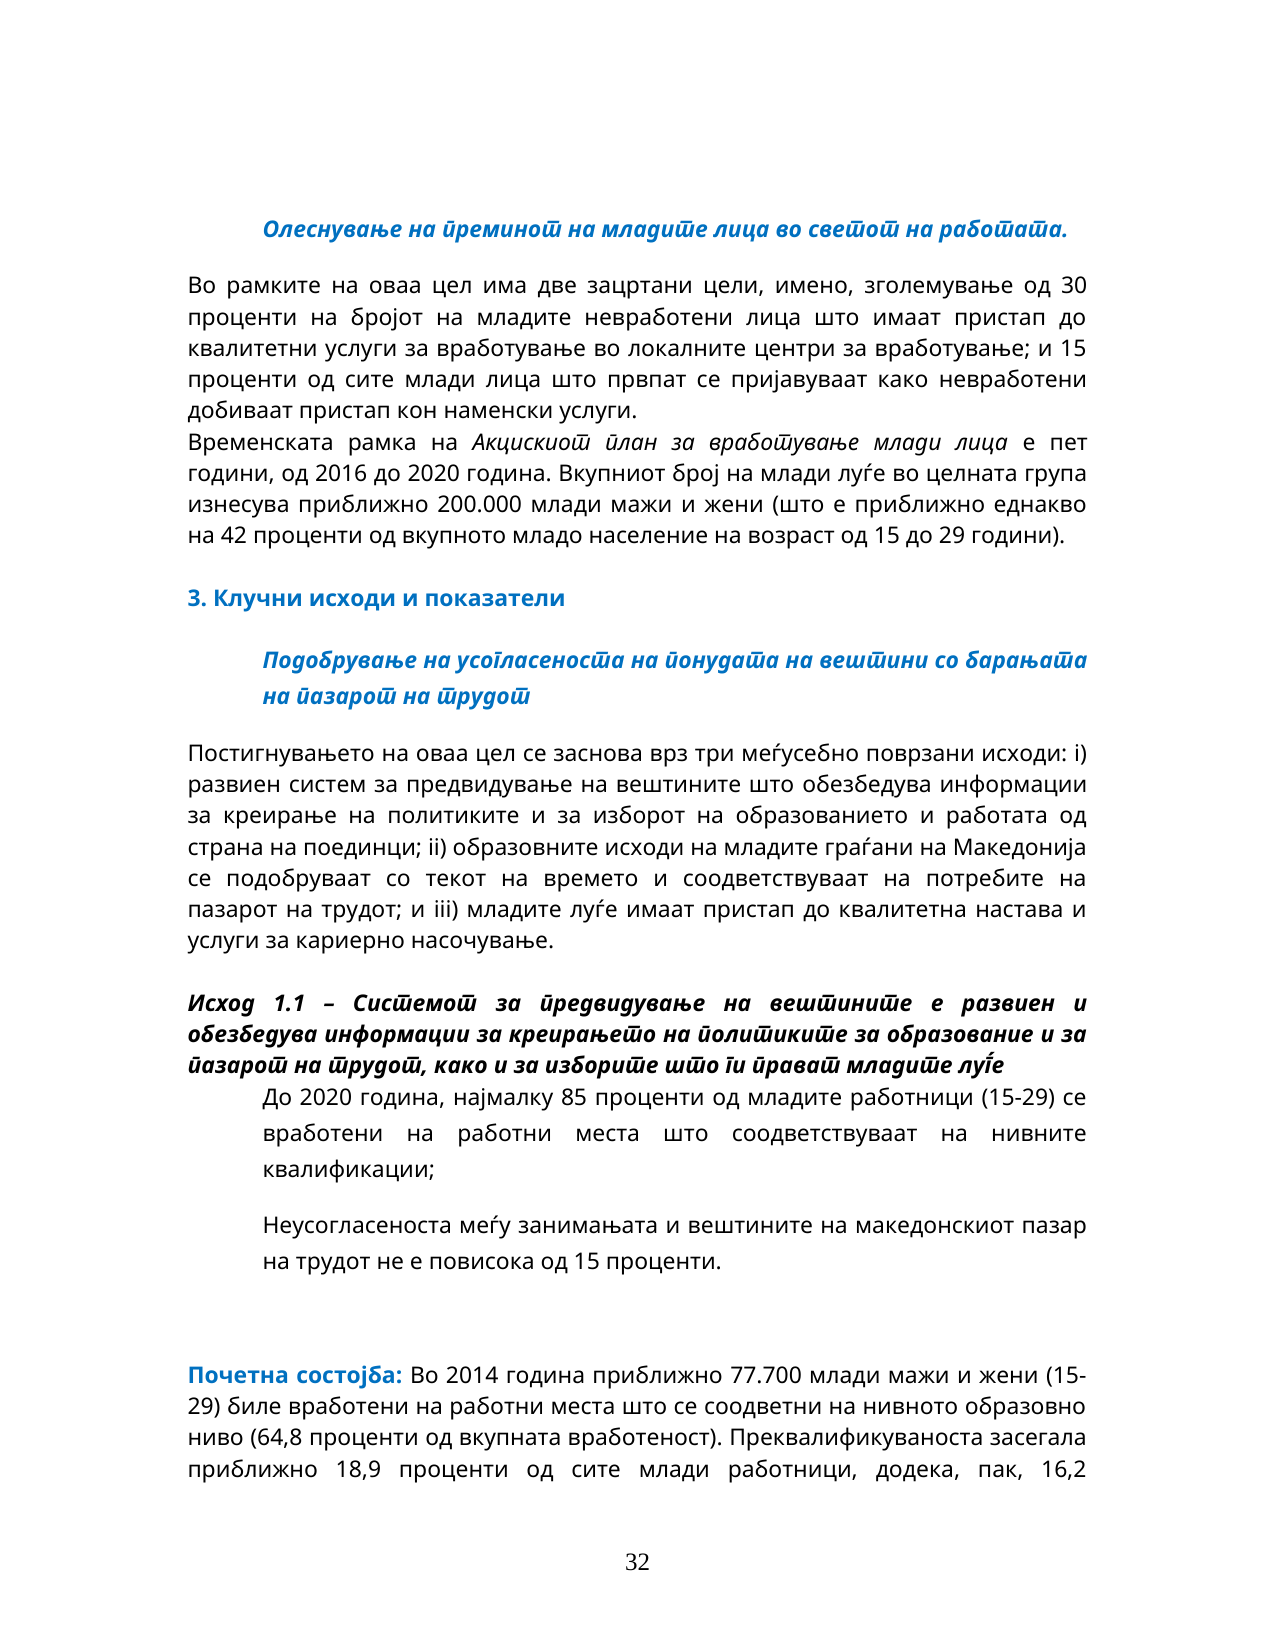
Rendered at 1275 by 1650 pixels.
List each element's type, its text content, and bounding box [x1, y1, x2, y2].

text Временската рамка на Акцискиот план за вработување млади лица е пет години, од 2016 до 2020 година. Вкупниот број на млади луѓе во целната група изнесува приближно 200.000 млади мажи и жени (што е приближно еднакво на 42 проценти од вкупното младо население на возраст од 15 до 29 години). [187, 426, 1088, 551]
text Во рамките на оваа цел има две зацртани цели, имено, зголемување од 30 проценти на бројот на младите невработени лица што имаат пристап до квалитетни услуги за вработување во локалните центри за вработување; и 15 проценти од сите млади лица што првпат се пријавуваат како невработени добиваат пристап кон наменски услуги. [187, 269, 1088, 426]
text Неусогласеноста меѓу занимањата и вештините на македонскиот пазар на трудот не е повисока од 15 проценти. [262, 1209, 1088, 1277]
text До 2020 година, најмалку 85 проценти од младите работници (15-29) се вработени на работни места што соодветствуваат на нивните квалификации; [262, 1081, 1088, 1184]
text Постигнувањето на оваа цел се заснова врз три меѓусебно поврзани исходи: i) развиен систем за предвидување на вештините што обезбедува информации за креирање на политиките и за изборот на образованието и работата од страна на поединци; ii) образовните исходи на младите граѓани на Македонија се подобруваат со текот на времето и соодветствуваат на потребите на пазарот на трудот; и iii) младите луѓе имаат пристап до квалитетна настава и услуги за кариерно насочување. [187, 737, 1088, 956]
text Исход 1.1 – Системот за предвидување на вештините е развиен и обезбедува информации за креирањето на политиките за образование и за пазарот на трудот, како и за изборите што ги прават младите луѓе [187, 987, 1088, 1081]
text Олеснување на преминот на младите лица во светот на работата. [262, 212, 1088, 244]
text Подобрување на усогласеноста на понудата на вештини со барањата на пазарот на трудот [262, 644, 1088, 711]
text 3. Клучни исходи и показатели [187, 582, 1088, 613]
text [187, 1359, 1088, 1484]
